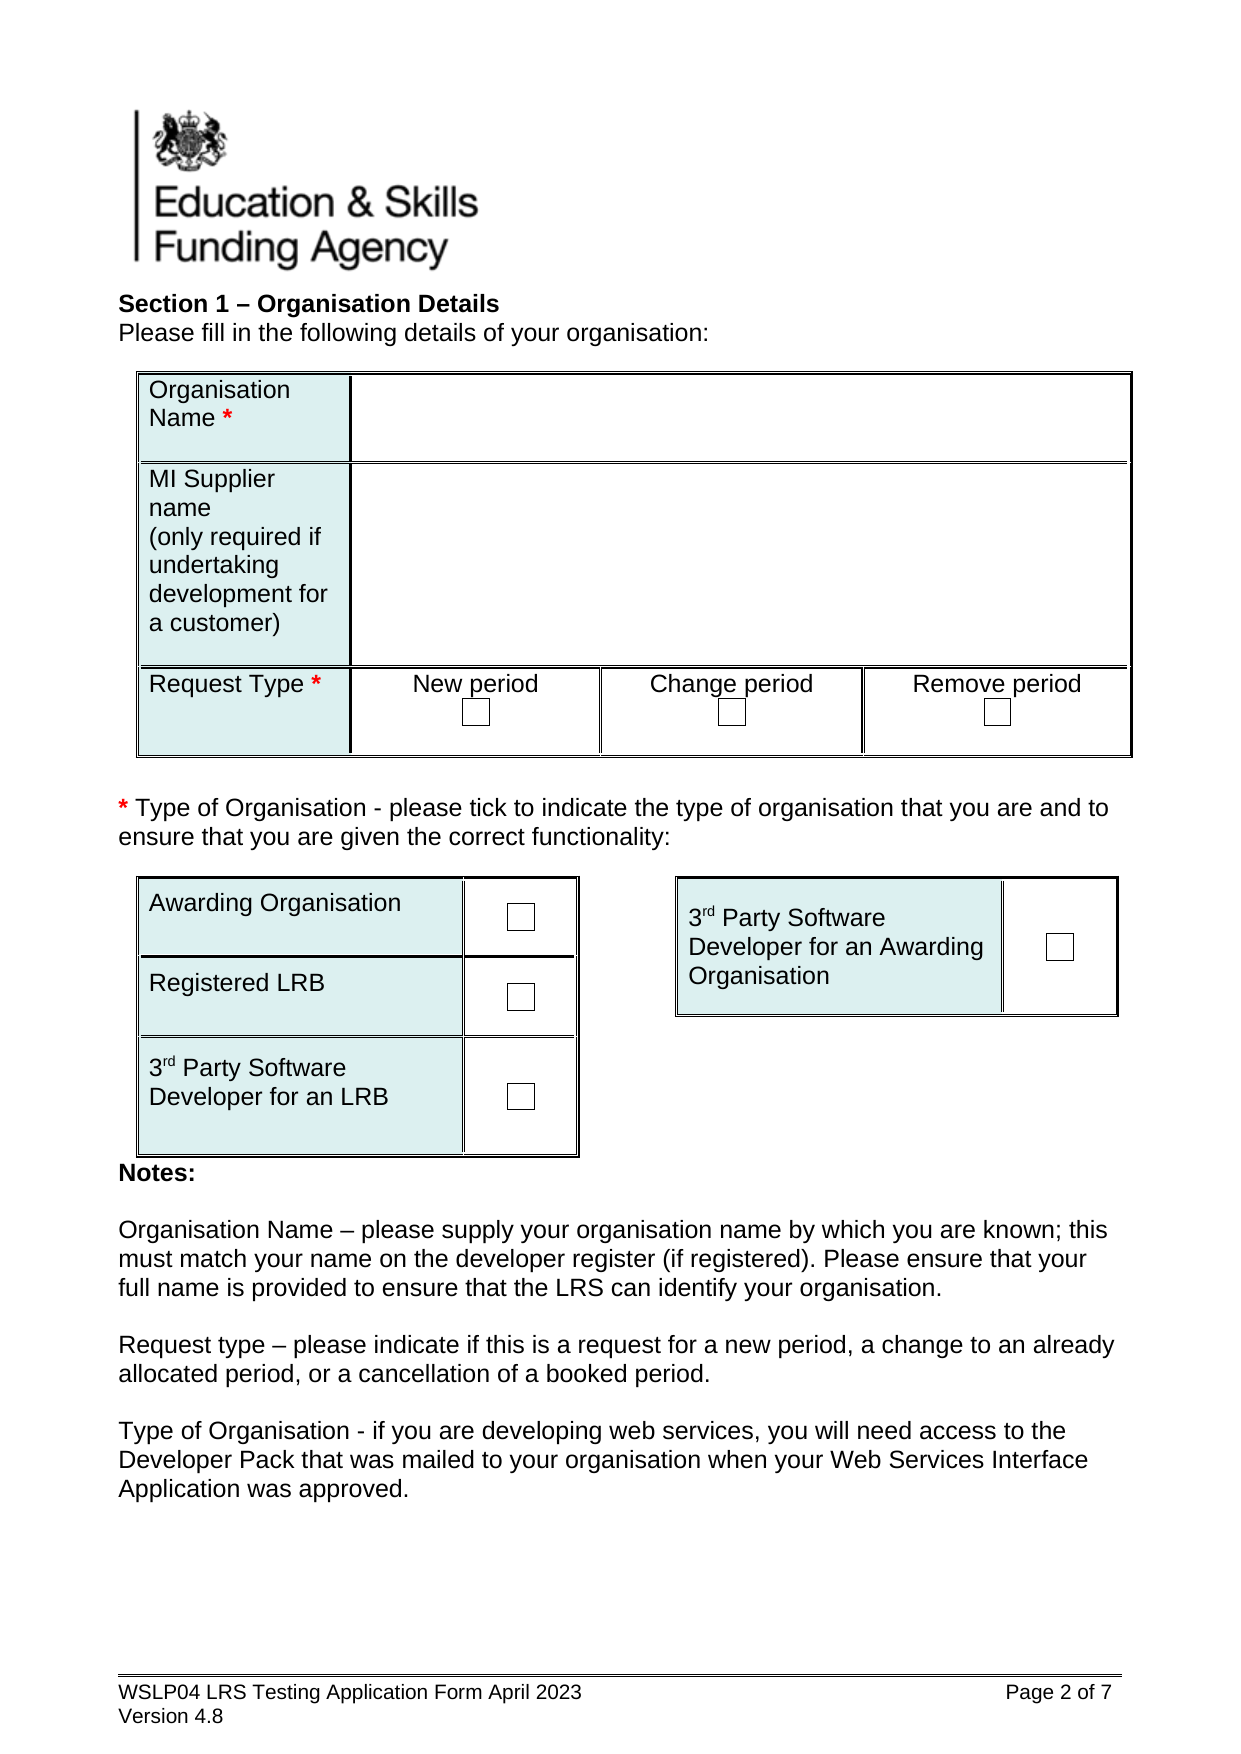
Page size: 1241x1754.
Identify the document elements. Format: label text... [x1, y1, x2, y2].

table_cell [1003, 879, 1116, 1014]
table_header Organisation Name * [139, 375, 351, 461]
table_cell [463, 1035, 576, 1154]
table_cell Remove period [863, 665, 1131, 755]
table_header Awarding Organisation [139, 879, 463, 954]
picture [118, 93, 492, 289]
text Section 1 – Organisation Details [118, 289, 1122, 318]
table_cell 3rd Party Software Developer for an LRB [139, 1035, 463, 1154]
table_header [463, 878, 576, 954]
table_cell Request Type * [138, 665, 351, 755]
table_cell [352, 461, 1130, 665]
table_cell New period [351, 669, 600, 755]
table_cell MI Supplier name (only required if undertaking development for a customer) [139, 461, 350, 665]
subtitle Notes: Organisation Name – please supply your organisation name by which you are known; this must match your name on the developer register (if registered). Please ensure that your full name is provided to ensure that the LRS can identify your organisation. Request type – please indicate if this is a request for a new period, a change to an already allocated period, or a cancellation of a booked period. Type of Organisation - if you are developing web services, you will need access to the Developer Pack that was mailed to your organisation when your Web Services Interface Application was approved. [118, 1157, 1122, 1502]
table_cell Registered LRB [138, 955, 462, 1035]
text Please fill in the following details of your organisation: [118, 318, 1122, 346]
table_header [351, 375, 1130, 461]
text * Type of Organisation - please tick to indicate the type of organisation that you are and to ensure that you are given the correct functionality: [118, 793, 1122, 851]
table_cell [465, 955, 578, 1035]
table_cell Change period [600, 666, 863, 755]
table_cell 3rd Party Software Developer for an Awarding Organisation [678, 879, 1002, 1014]
